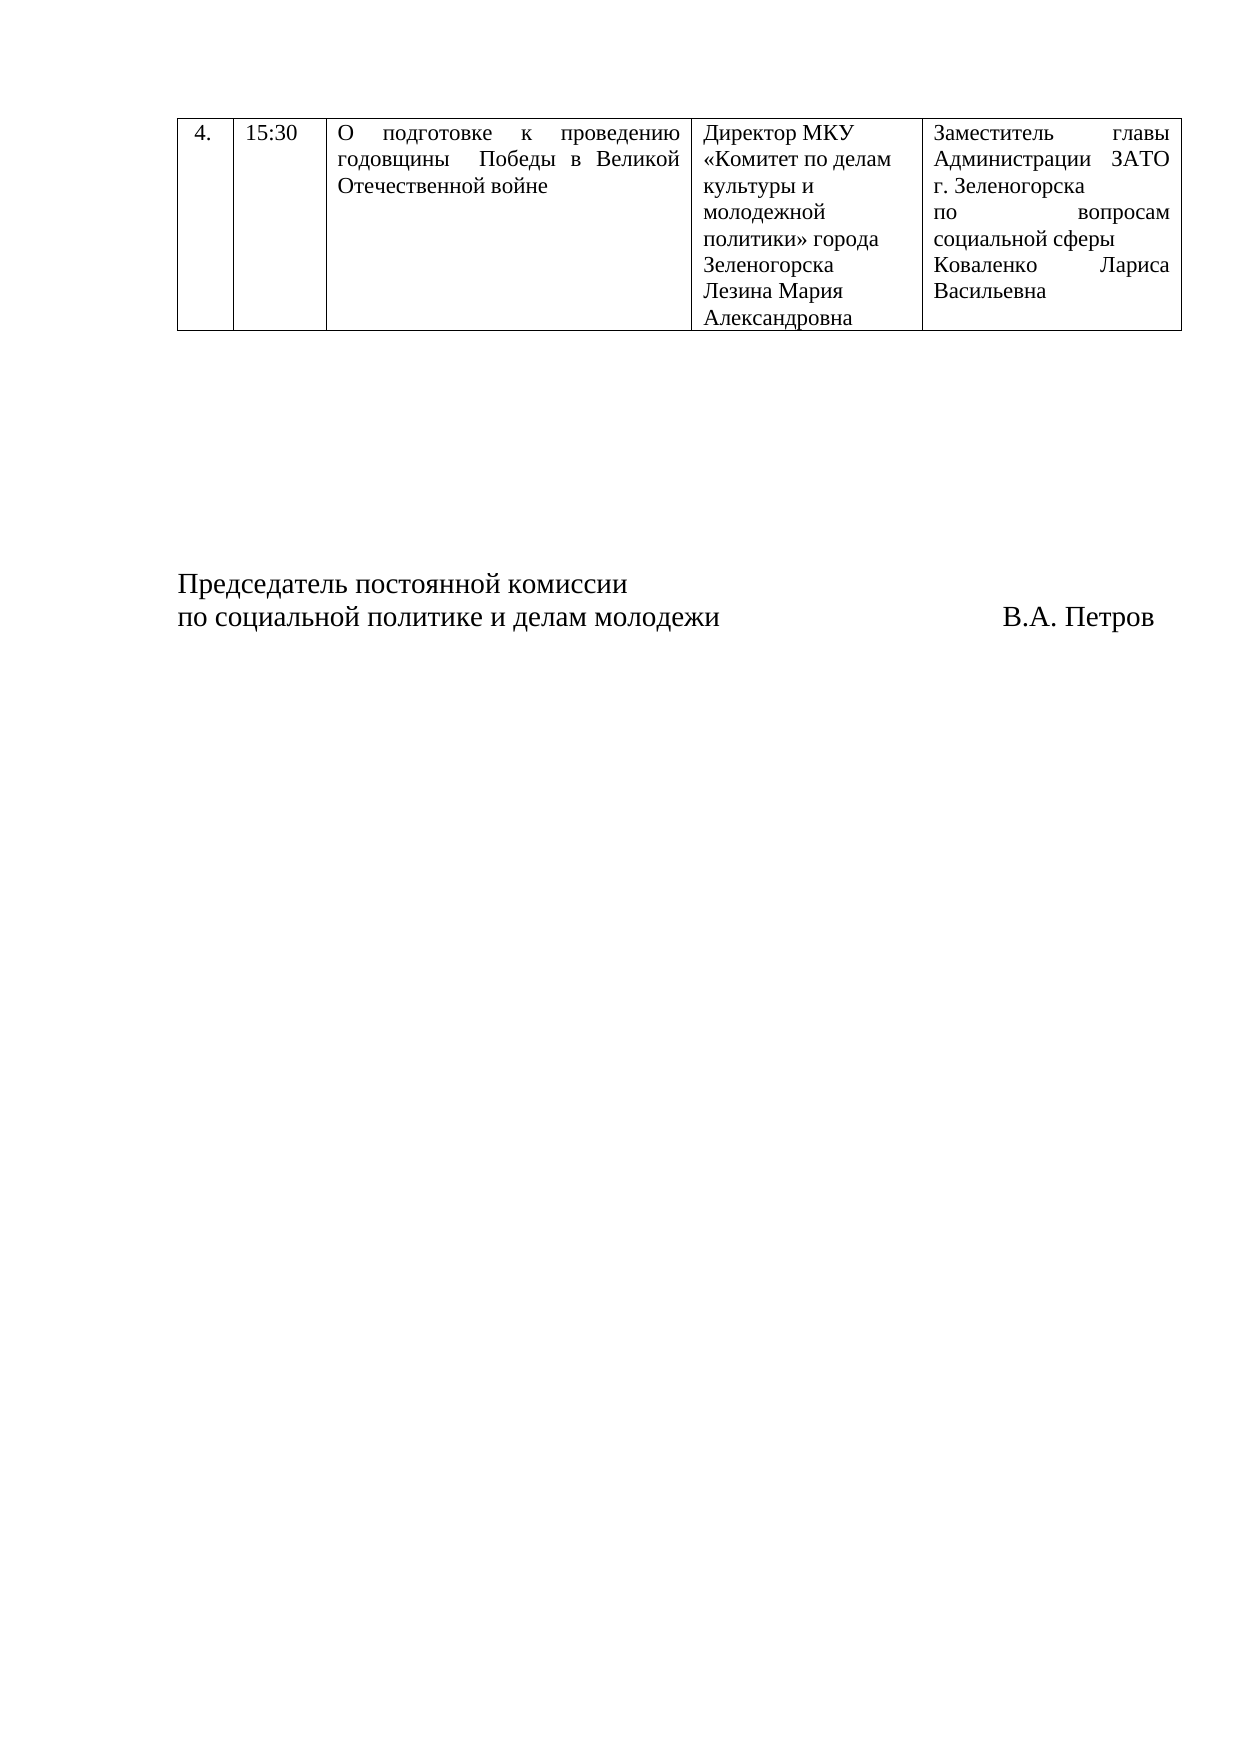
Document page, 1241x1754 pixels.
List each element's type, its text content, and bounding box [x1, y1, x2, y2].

table_cell О подготовке к проведению годовщины Победы в Великой Отечественной войне [327, 119, 691, 330]
text Председатель постоянной комиссии по социальной политике и делам молодежи В.А. Петров [177, 566, 1181, 633]
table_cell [923, 119, 1181, 330]
table_cell Директор МКУ «Комитет по делам культуры и молодежной политики» города Зеленогорска Лезина Мария Александровна [692, 119, 922, 330]
table_cell 15:30 [234, 119, 326, 330]
table_cell 4. [178, 119, 233, 330]
